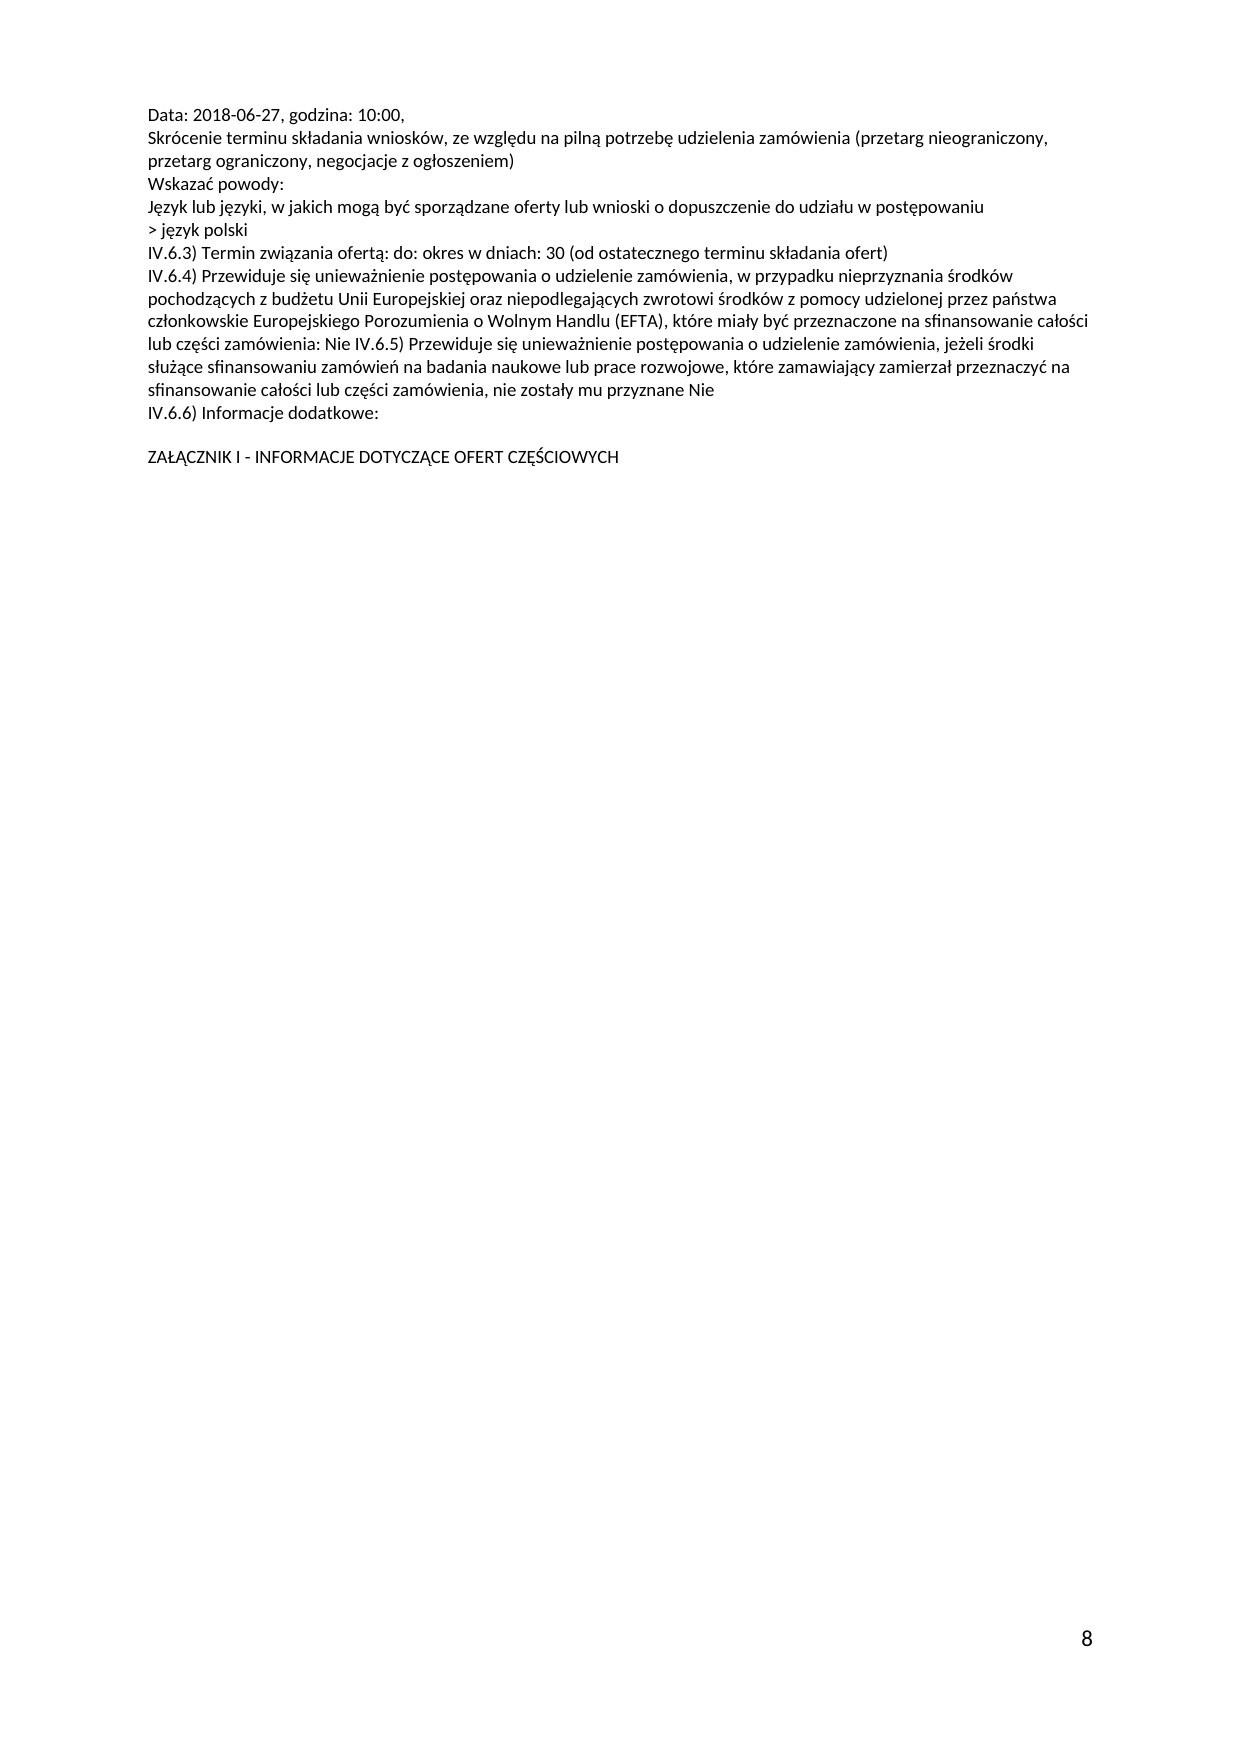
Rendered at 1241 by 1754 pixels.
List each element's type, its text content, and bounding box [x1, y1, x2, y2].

text ZAŁĄCZNIK I - INFORMACJE DOTYCZĄCE OFERT CZĘŚCIOWYCH [148, 445, 1093, 468]
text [148, 103, 1093, 424]
